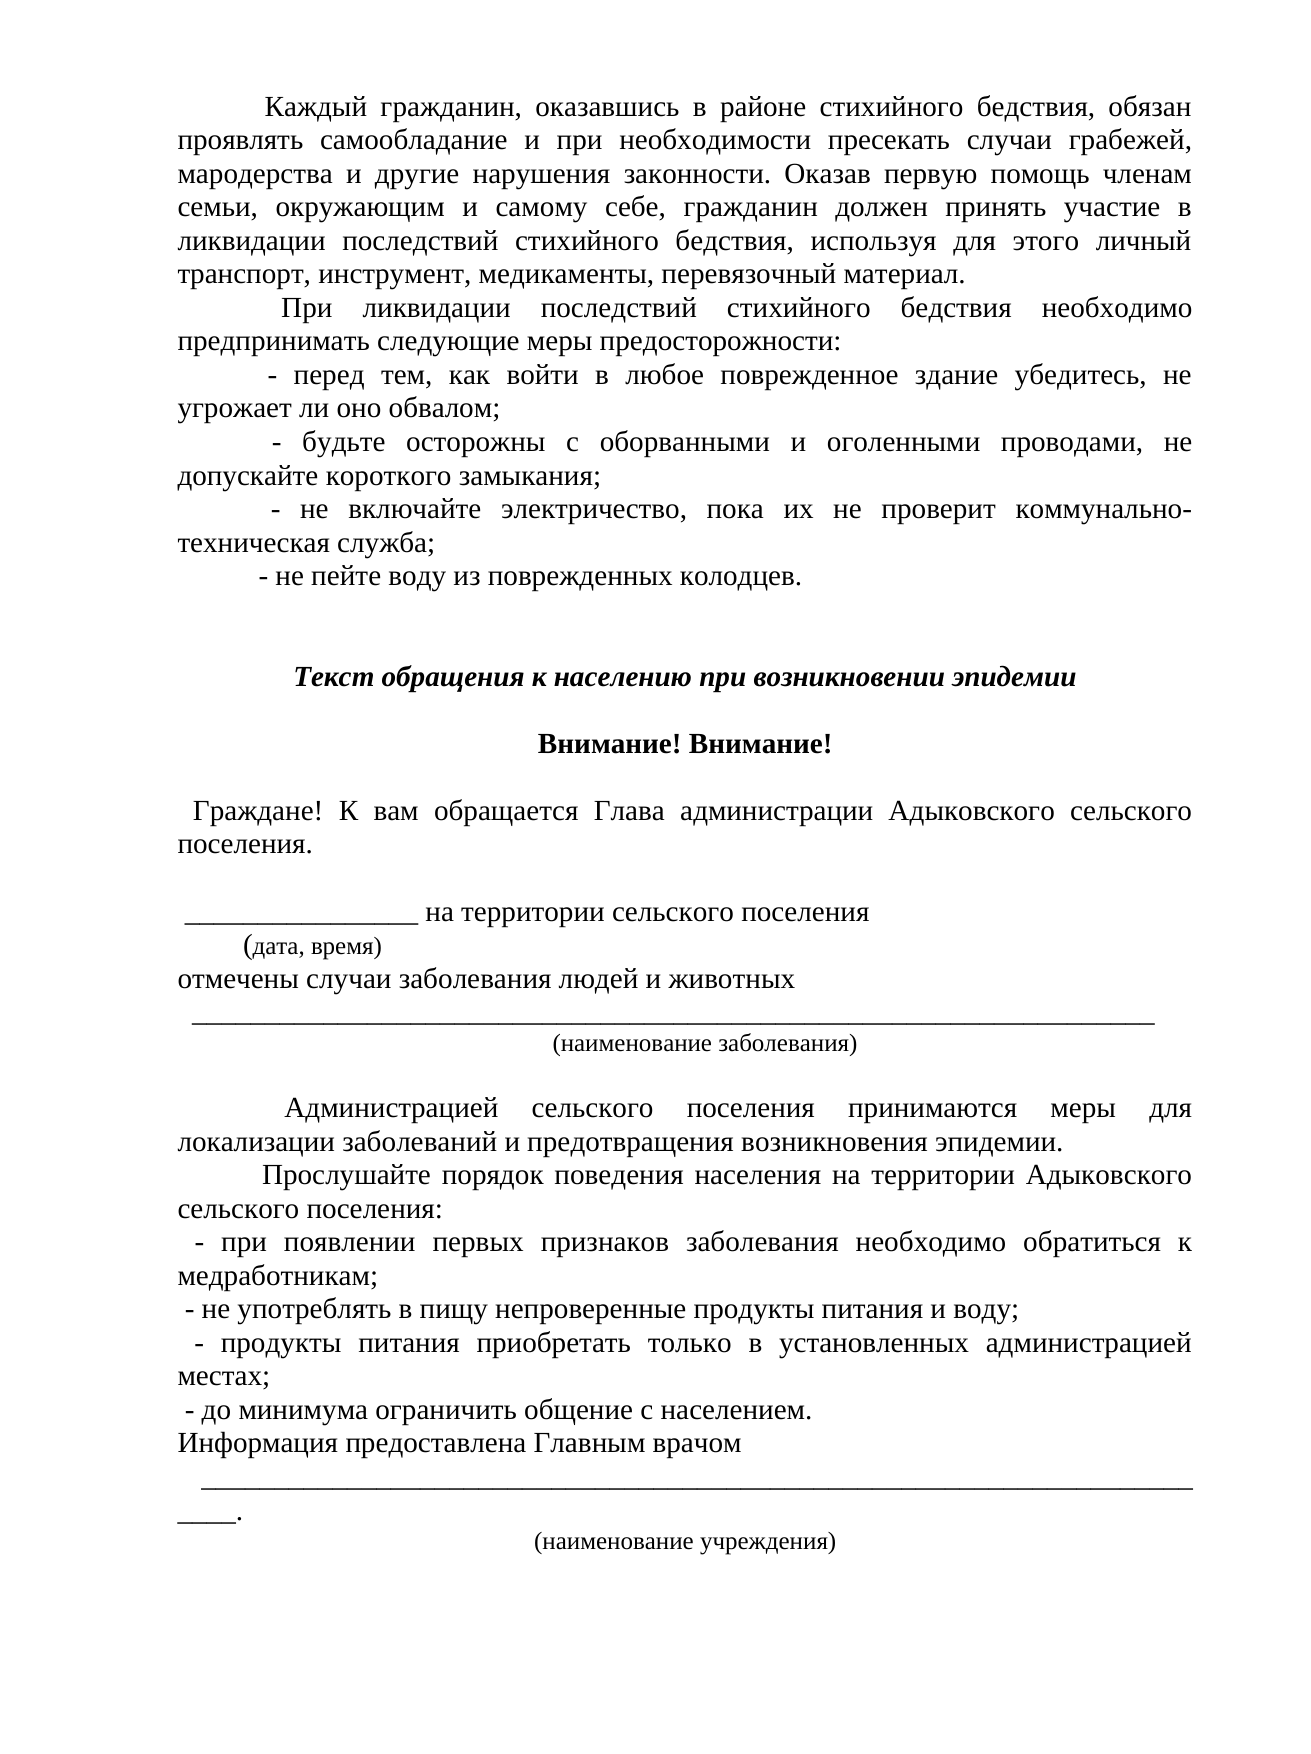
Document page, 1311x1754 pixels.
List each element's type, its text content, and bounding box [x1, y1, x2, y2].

text ________________ на территории сельского поселения [177, 894, 1193, 927]
text отмечены случаи заболевания людей и животных [177, 961, 1193, 994]
text Администрацией сельского поселения принимаются меры для локализации заболеваний и предотвращения возникновения эпидемии. [177, 1090, 1193, 1157]
text Информация предоставлена Главным врачом [177, 1426, 1193, 1459]
text - не включайте электричество, пока их не проверит коммунально-техническая служба; [177, 491, 1193, 558]
text - продукты питания приобретать только в установленных администрацией местах; [177, 1325, 1193, 1392]
text (наименование учреждения) [177, 1526, 1193, 1555]
text Каждый гражданин, оказавшись в районе стихийного бедствия, обязан проявлять самообладание и при необходимости пресекать случаи грабежей, мародерства и другие нарушения законности. Оказав первую помощь членам семьи, окружающим и самому себе, гражданин должен принять участие в ликвидации последствий стихийного бедствия, используя для этого личный транспорт, инструмент, медикаменты, перевязочный материал. [177, 89, 1193, 290]
text - не пейте воду из поврежденных колодцев. [177, 558, 1193, 592]
text - при появлении первых признаков заболевания необходимо обратиться к медработникам; [177, 1224, 1193, 1291]
text (дата, время) [177, 927, 1193, 961]
text ________________________________________________________________________. [177, 1459, 1193, 1526]
text Внимание! Внимание! [177, 726, 1193, 759]
text __________________________________________________________________ [177, 994, 1193, 1028]
text Текст обращения к населению при возникновении эпидемии [177, 659, 1193, 692]
text - будьте осторожны с оборванными и оголенными проводами, не допускайте короткого замыкания; [177, 424, 1193, 491]
text Прослушайте порядок поведения населения на территории Адыковского сельского поселения: [177, 1157, 1193, 1224]
text - не употреблять в пищу непроверенные продукты питания и воду; [177, 1291, 1193, 1325]
text (наименование заболевания) [177, 1028, 1193, 1057]
text Граждане! К вам обращается Глава администрации Адыковского сельского поселения. [177, 793, 1193, 860]
text - до минимума ограничить общение с населением. [177, 1392, 1193, 1426]
text При ликвидации последствий стихийного бедствия необходимо предпринимать следующие меры предосторожности: [177, 290, 1193, 357]
text - перед тем, как войти в любое поврежденное здание убедитесь, не угрожает ли оно обвалом; [177, 357, 1193, 424]
